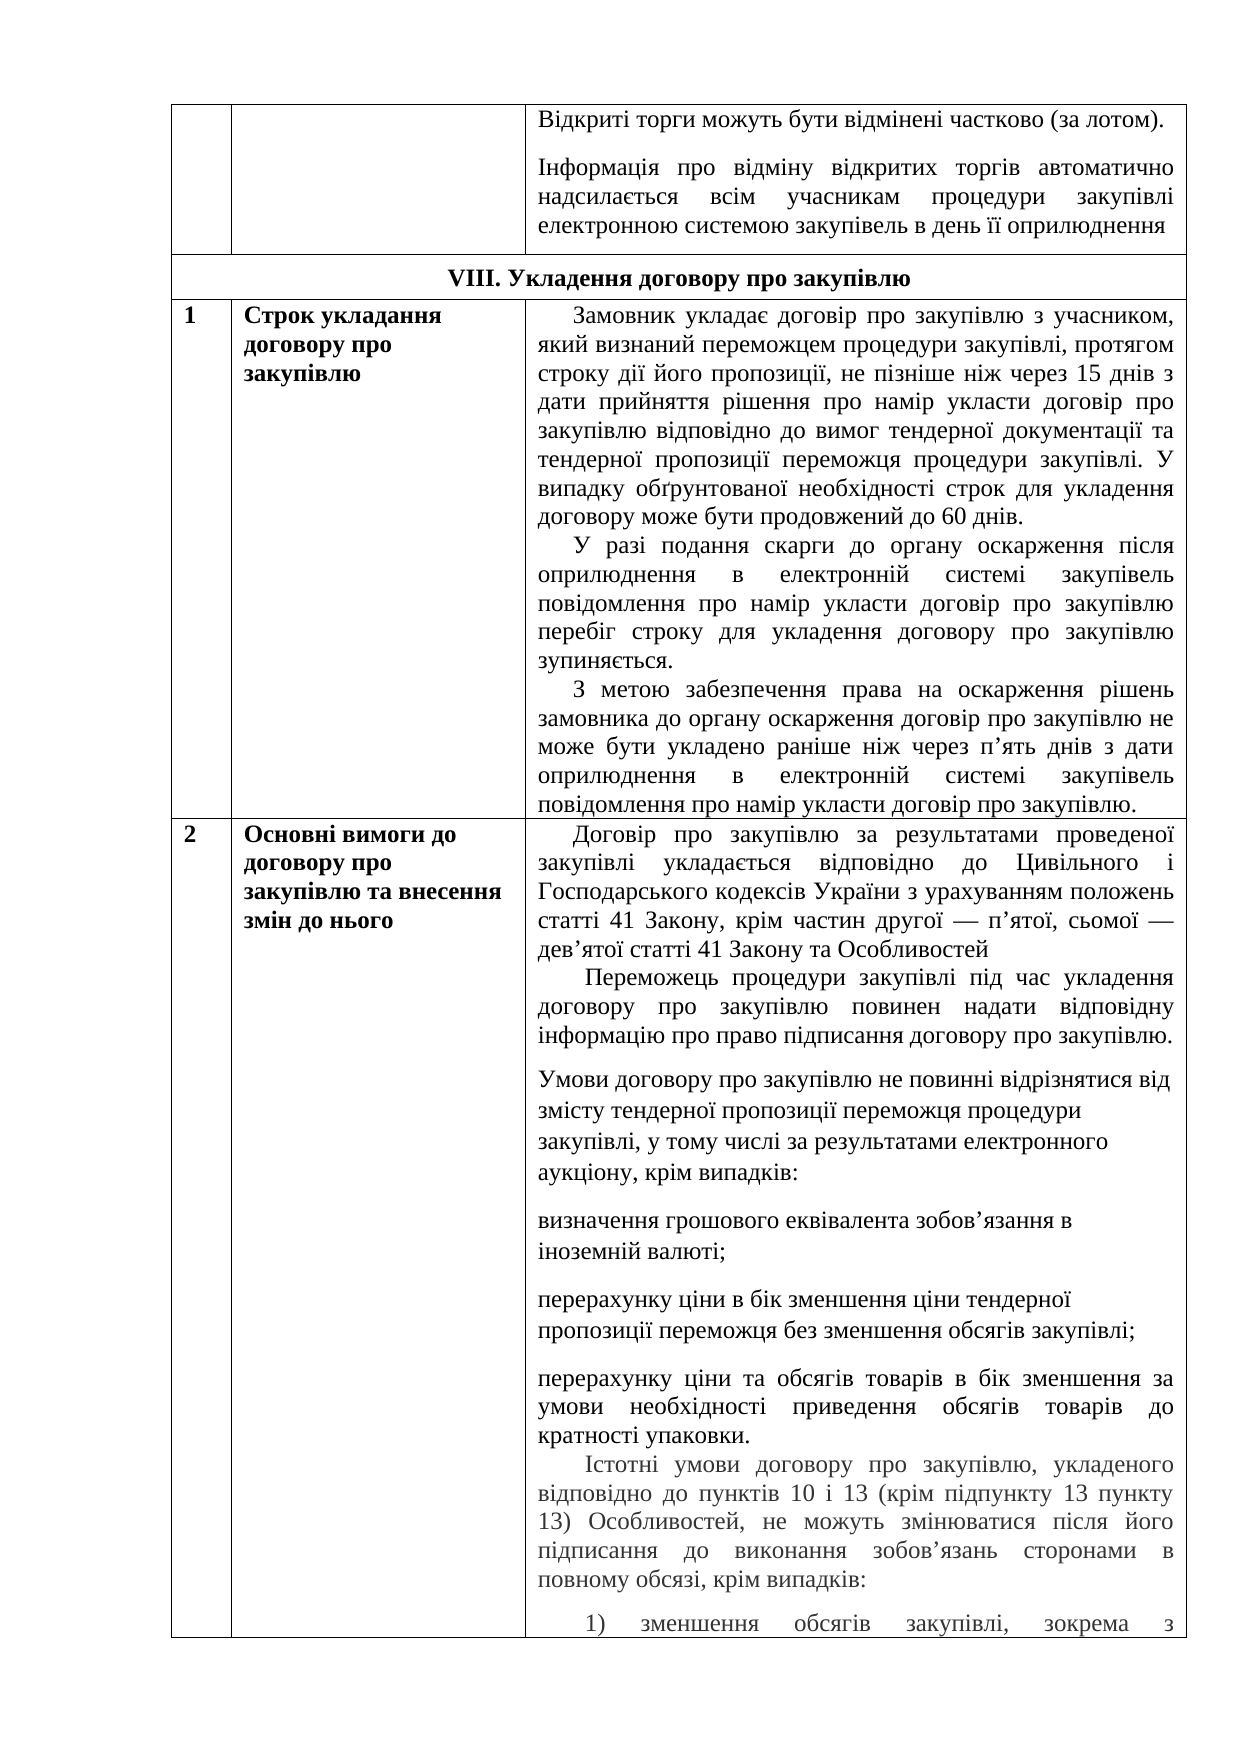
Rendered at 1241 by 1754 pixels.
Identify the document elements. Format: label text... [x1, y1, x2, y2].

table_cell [232, 819, 525, 1637]
table_cell 1 [172, 300, 231, 818]
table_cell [232, 105, 525, 254]
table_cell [526, 105, 1186, 254]
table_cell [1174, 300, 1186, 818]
table_cell 2 [172, 819, 231, 1637]
table_cell VІIІ. Укладення договору про закупівлю [172, 255, 1186, 299]
table_cell Строк укладання договору про закупівлю [232, 300, 525, 818]
table_cell 1 [172, 105, 231, 254]
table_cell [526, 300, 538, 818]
